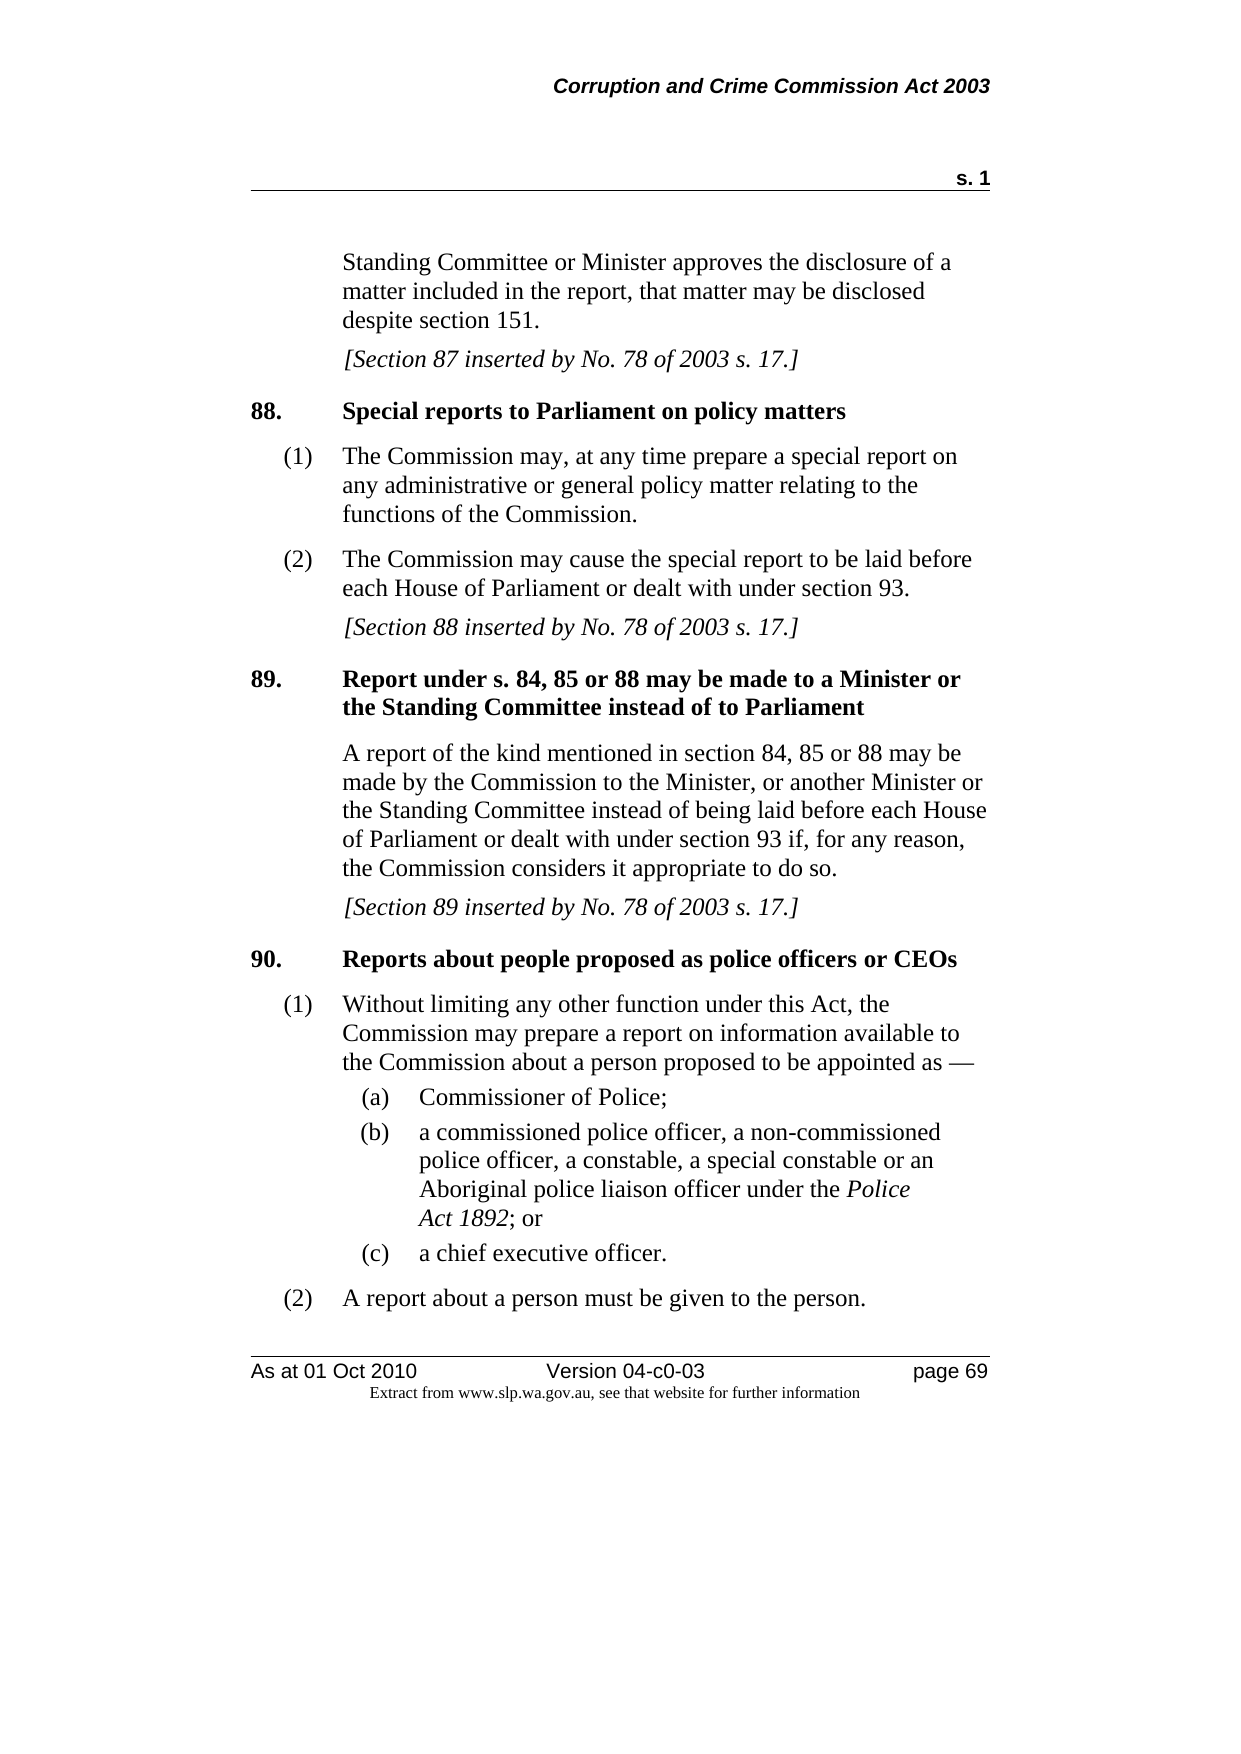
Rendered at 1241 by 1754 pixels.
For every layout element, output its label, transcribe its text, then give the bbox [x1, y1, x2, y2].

text [Section 87 inserted by No. 78 of 2003 s. 17.] [251, 344, 990, 373]
text (a) Commissioner of Police; [251, 1082, 990, 1110]
text A report of the kind mentioned in section 84, 85 or 88 may be made by the Commission to the Minister, or another Minister or the Standing Committee instead of being laid before each House of Parliament or dealt with under section 93 if, for any reason, the Commission considers it appropriate to do so. [251, 738, 990, 882]
text (c) a chief executive officer. [251, 1238, 990, 1267]
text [251, 247, 990, 334]
subtitle 89. Report under s. 84, 85 or 88 may be made to a Minister or the Standing Committee instead of to Parliament [251, 664, 990, 721]
text (b) a commissioned police officer, a non-commissioned police officer, a constable, a special constable or an Aboriginal police liaison officer under the Police Act 1892; or [251, 1117, 990, 1232]
text [Section 88 inserted by No. 78 of 2003 s. 17.] [251, 612, 990, 641]
text [Section 89 inserted by No. 78 of 2003 s. 17.] [251, 892, 990, 921]
text (2) The Commission may cause the special report to be laid before each House of Parliament or dealt with under section 93. [251, 544, 990, 602]
subtitle 90. Reports about people proposed as police officers or CEOs [251, 944, 990, 972]
subtitle 88. Special reports to Parliament on policy matters [251, 396, 990, 424]
text (1) The Commission may, at any time prepare a special report on any administrative or general policy matter relating to the functions of the Commission. [251, 441, 990, 527]
text (2) A report about a person must be given to the person. [251, 1283, 990, 1312]
text (1) Without limiting any other function under this Act, the Commission may prepare a report on information available to the Commission about a person proposed to be appointed as — [251, 989, 990, 1075]
